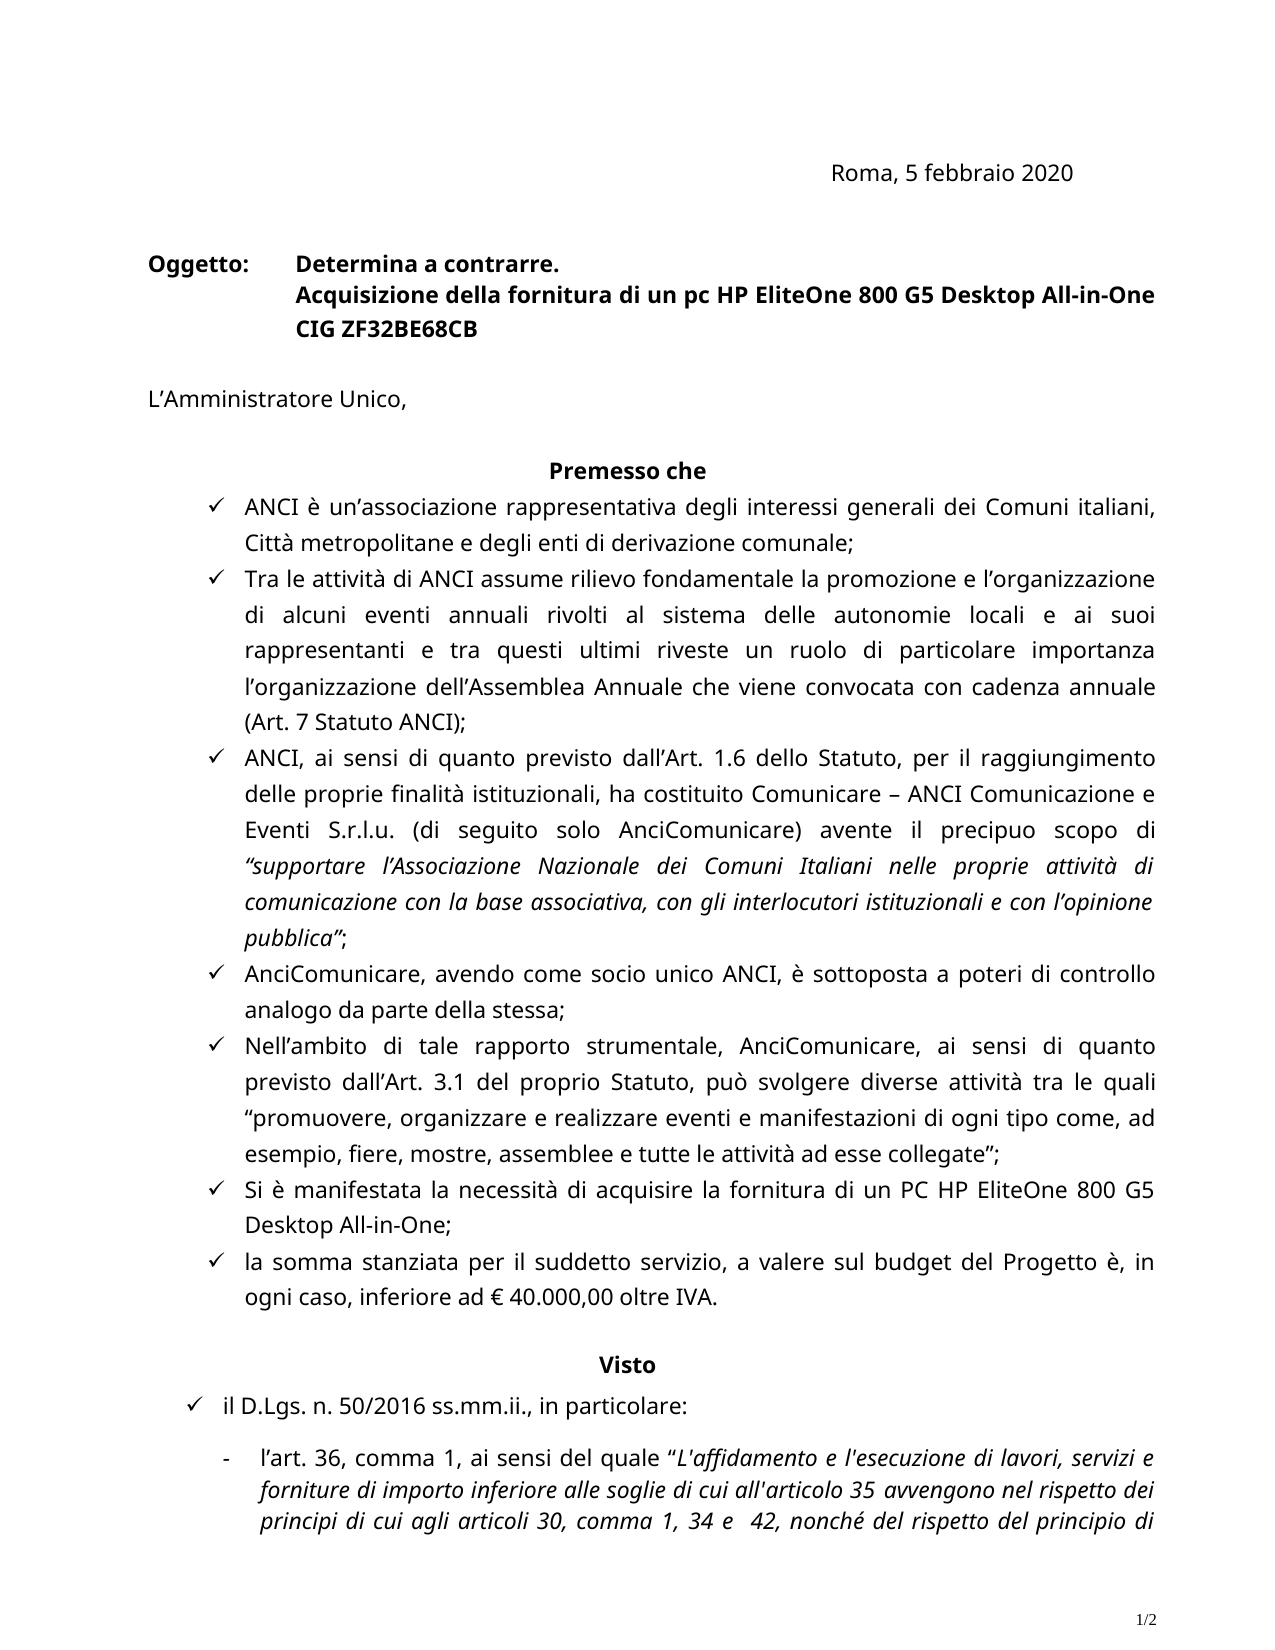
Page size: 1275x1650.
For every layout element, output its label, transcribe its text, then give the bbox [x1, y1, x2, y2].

text Visto [148, 1348, 1107, 1380]
list AnciComunicare, avendo come socio unico ANCI, è sottoposta a poteri di controllo analogo da parte della stessa; [207, 958, 1157, 1025]
text Oggetto: Determina a contrarre. [148, 248, 1157, 279]
list ANCI, ai sensi di quanto previsto dall’Art. 1.6 dello Statuto, per il raggiungimento delle proprie finalità istituzionali, ha costituito Comunicare – ANCI Comunicazione e Eventi S.r.l.u. (di seguito solo AnciComunicare) avente il precipuo scopo di “supportare l’Associazione Nazionale dei Comuni Italiani nelle proprie attività di comunicazione con la base associativa, con gli interlocutori istituzionali e con l’opinione pubblica”; [207, 742, 1157, 953]
list Nell’ambito di tale rapporto strumentale, AnciComunicare, ai sensi di quanto previsto dall’Art. 3.1 del proprio Statuto, può svolgere diverse attività tra le quali “promuovere, organizzare e realizzare eventi e manifestazioni di ogni tipo come, ad esempio, fiere, mostre, assemblee e tutte le attività ad esse collegate”; [207, 1030, 1157, 1169]
list il D.Lgs. n. 50/2016 ss.mm.ii., in particolare: [185, 1390, 1157, 1421]
text Premesso che [148, 455, 1107, 486]
list Si è manifestata la necessità di acquisire la fornitura di un PC HP EliteOne 800 G5 Desktop All-in-One; [207, 1173, 1157, 1241]
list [223, 1442, 1157, 1536]
text Roma, 5 febbraio 2020 [148, 157, 1157, 188]
list la somma stanziata per il suddetto servizio, a valere sul budget del Progetto è, in ogni caso, inferiore ad € 40.000,00 oltre IVA. [207, 1245, 1157, 1313]
text Acquisizione della fornitura di un pc HP EliteOne 800 G5 Desktop All-in-One CIG ZF32BE68CB [295, 279, 1157, 344]
list ANCI è un’associazione rappresentativa degli interessi generali dei Comuni italiani, Città metropolitane e degli enti di derivazione comunale; [207, 491, 1157, 558]
list Tra le attività di ANCI assume rilievo fondamentale la promozione e l’organizzazione di alcuni eventi annuali rivolti al sistema delle autonomie locali e ai suoi rappresentanti e tra questi ultimi riveste un ruolo di particolare importanza l’organizzazione dell’Assemblea Annuale che viene convocata con cadenza annuale (Art. 7 Statuto ANCI); [207, 563, 1157, 738]
text L’Amministratore Unico, [148, 383, 1107, 414]
